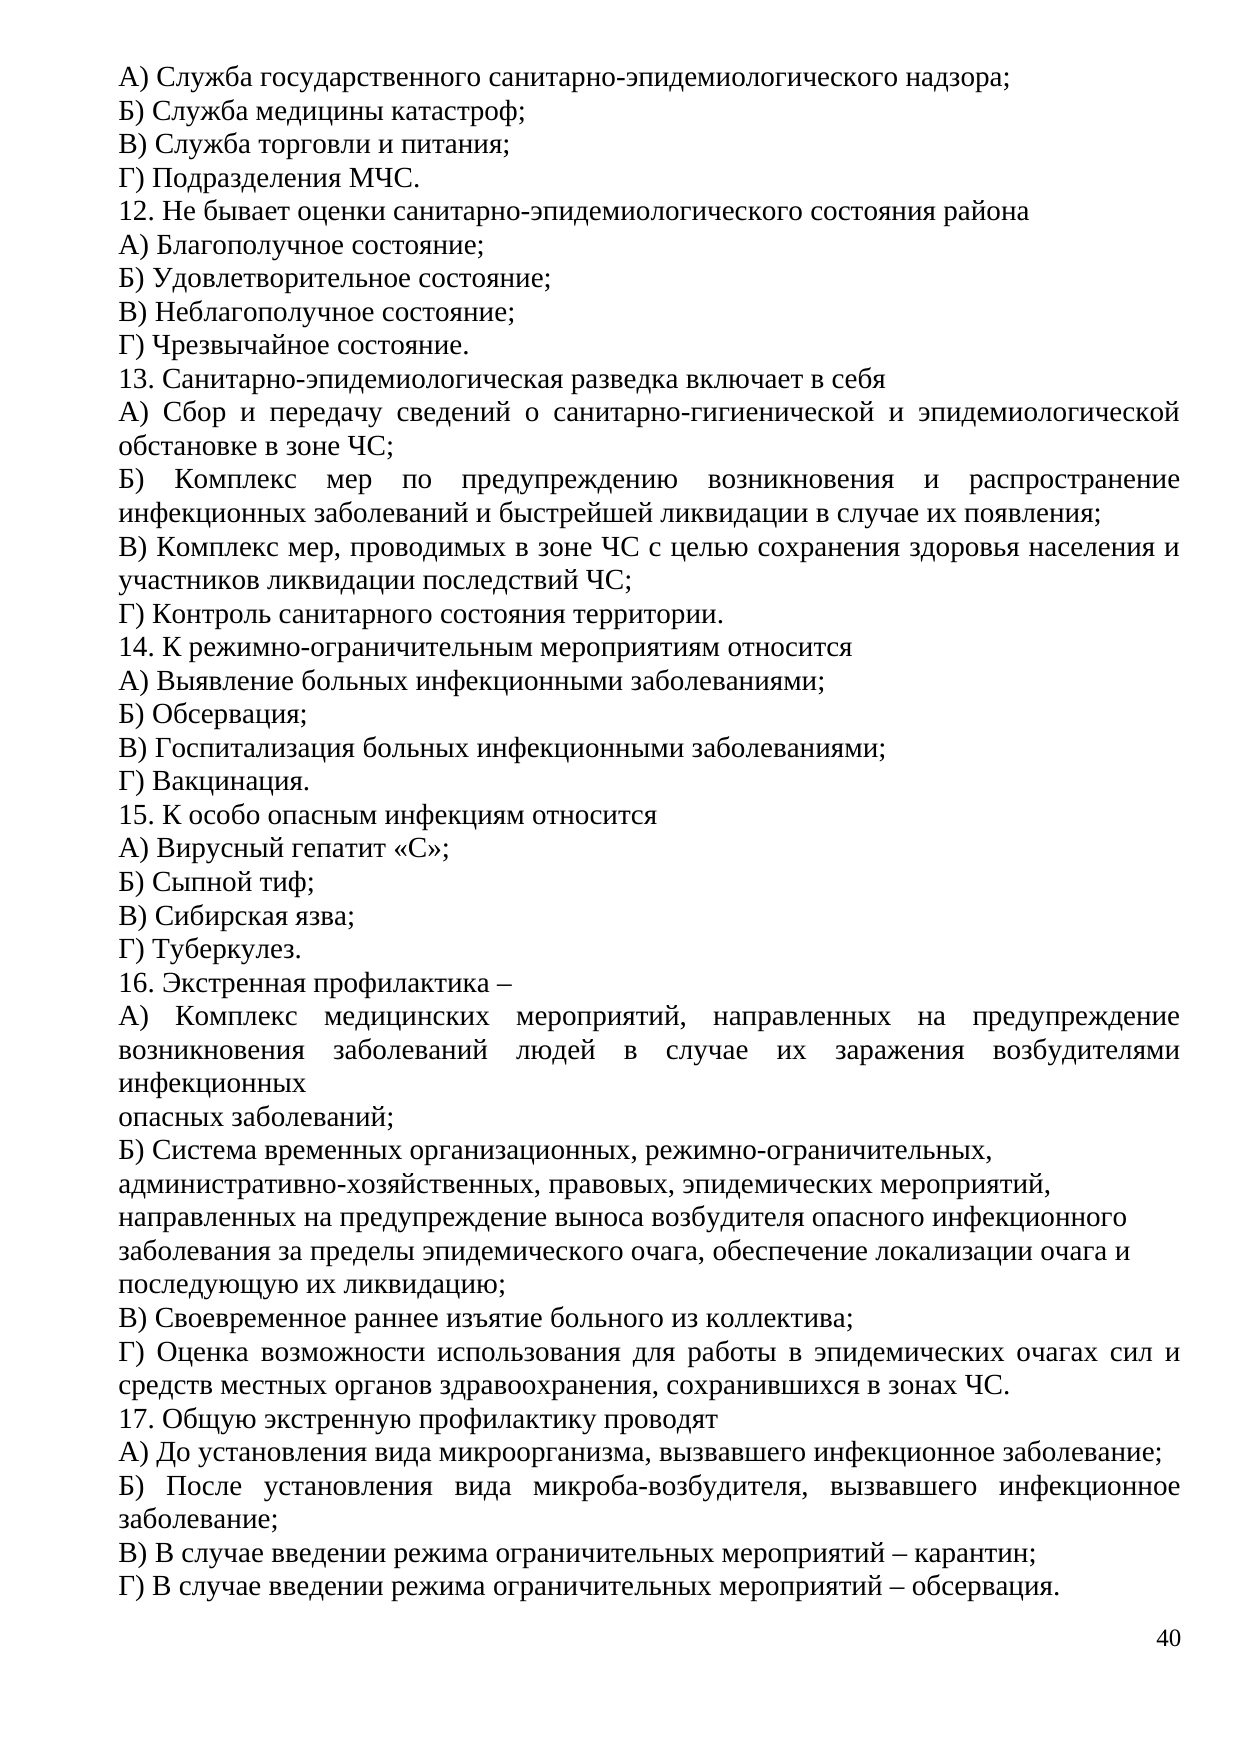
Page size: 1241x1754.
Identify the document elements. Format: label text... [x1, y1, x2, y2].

text Г) Чрезвычайное состояние. [118, 327, 1181, 361]
text А) Служба государственного санитарно-эпидемиологического надзора; [118, 59, 1181, 93]
text В) Служба торговли и питания; [118, 126, 1181, 160]
text 16. Экстренная профилактика – [118, 965, 1181, 998]
text 14. К режимно-ограничительным мероприятиям относится [118, 629, 1181, 663]
text А) Сбор и передачу сведений о санитарно-гигиенической и эпидемиологической обстановке в зоне ЧС; [118, 394, 1181, 462]
text Б) Система временных организационных, режимно-ограничительных, административно-хозяйственных, правовых, эпидемических мероприятий, направленных на предупреждение выноса возбудителя опасного инфекционного заболевания за пределы эпидемического очага, обеспечение локализации очага и последующую их ликвидацию; [118, 1132, 1181, 1300]
text В) Комплекс мер, проводимых в зоне ЧС с целью сохранения здоровья населения и участников ликвидации последствий ЧС; [118, 529, 1181, 596]
text А) Выявление больных инфекционными заболеваниями; [118, 663, 1181, 696]
text Б) После установления вида микроба-возбудителя, вызвавшего инфекционное заболевание; [118, 1468, 1181, 1535]
text Б) Служба медицины катастроф; [118, 93, 1181, 126]
text В) Сибирская язва; [118, 898, 1181, 931]
text А) Благополучное состояние; [118, 227, 1181, 260]
text Г) Подразделения МЧС. [118, 160, 1181, 193]
text Г) В случае введении режима ограничительных мероприятий – обсервация. [118, 1568, 1181, 1602]
text Б) Удовлетворительное состояние; [118, 260, 1181, 294]
text Г) Вакцинация. [118, 763, 1181, 797]
text 15. К особо опасным инфекциям относится [118, 797, 1181, 831]
text А) До установления вида микроорганизма, вызвавшего инфекционное заболевание; [118, 1434, 1181, 1468]
text В) В случае введении режима ограничительных мероприятий – карантин; [118, 1535, 1181, 1568]
text Б) Обсервация; [118, 696, 1181, 730]
text Г) Оценка возможности использования для работы в эпидемических очагах сил и средств местных органов здравоохранения, сохранившихся в зонах ЧС. [118, 1334, 1181, 1401]
text Б) Комплекс мер по предупреждению возникновения и распространение инфекционных заболеваний и быстрейшей ликвидации в случае их появления; [118, 462, 1181, 529]
text Г) Туберкулез. [118, 931, 1181, 965]
text В) Госпитализация больных инфекционными заболеваниями; [118, 730, 1181, 763]
text В) Неблагополучное состояние; [118, 294, 1181, 327]
text А) Вирусный гепатит «С»; [118, 831, 1181, 864]
text Г) Контроль санитарного состояния территории. [118, 596, 1181, 629]
text 12. Не бывает оценки санитарно-эпидемиологического состояния района [118, 193, 1181, 227]
text В) Своевременное раннее изъятие больного из коллектива; [118, 1300, 1181, 1334]
text А) Комплекс медицинских мероприятий, направленных на предупреждение возникновения заболеваний людей в случае их заражения возбудителями инфекционных [118, 998, 1181, 1099]
text Б) Сыпной тиф; [118, 864, 1181, 898]
text 13. Санитарно-эпидемиологическая разведка включает в себя [118, 361, 1181, 394]
text опасных заболеваний; [118, 1099, 1181, 1132]
text 17. Общую экстренную профилактику проводят [118, 1401, 1181, 1434]
